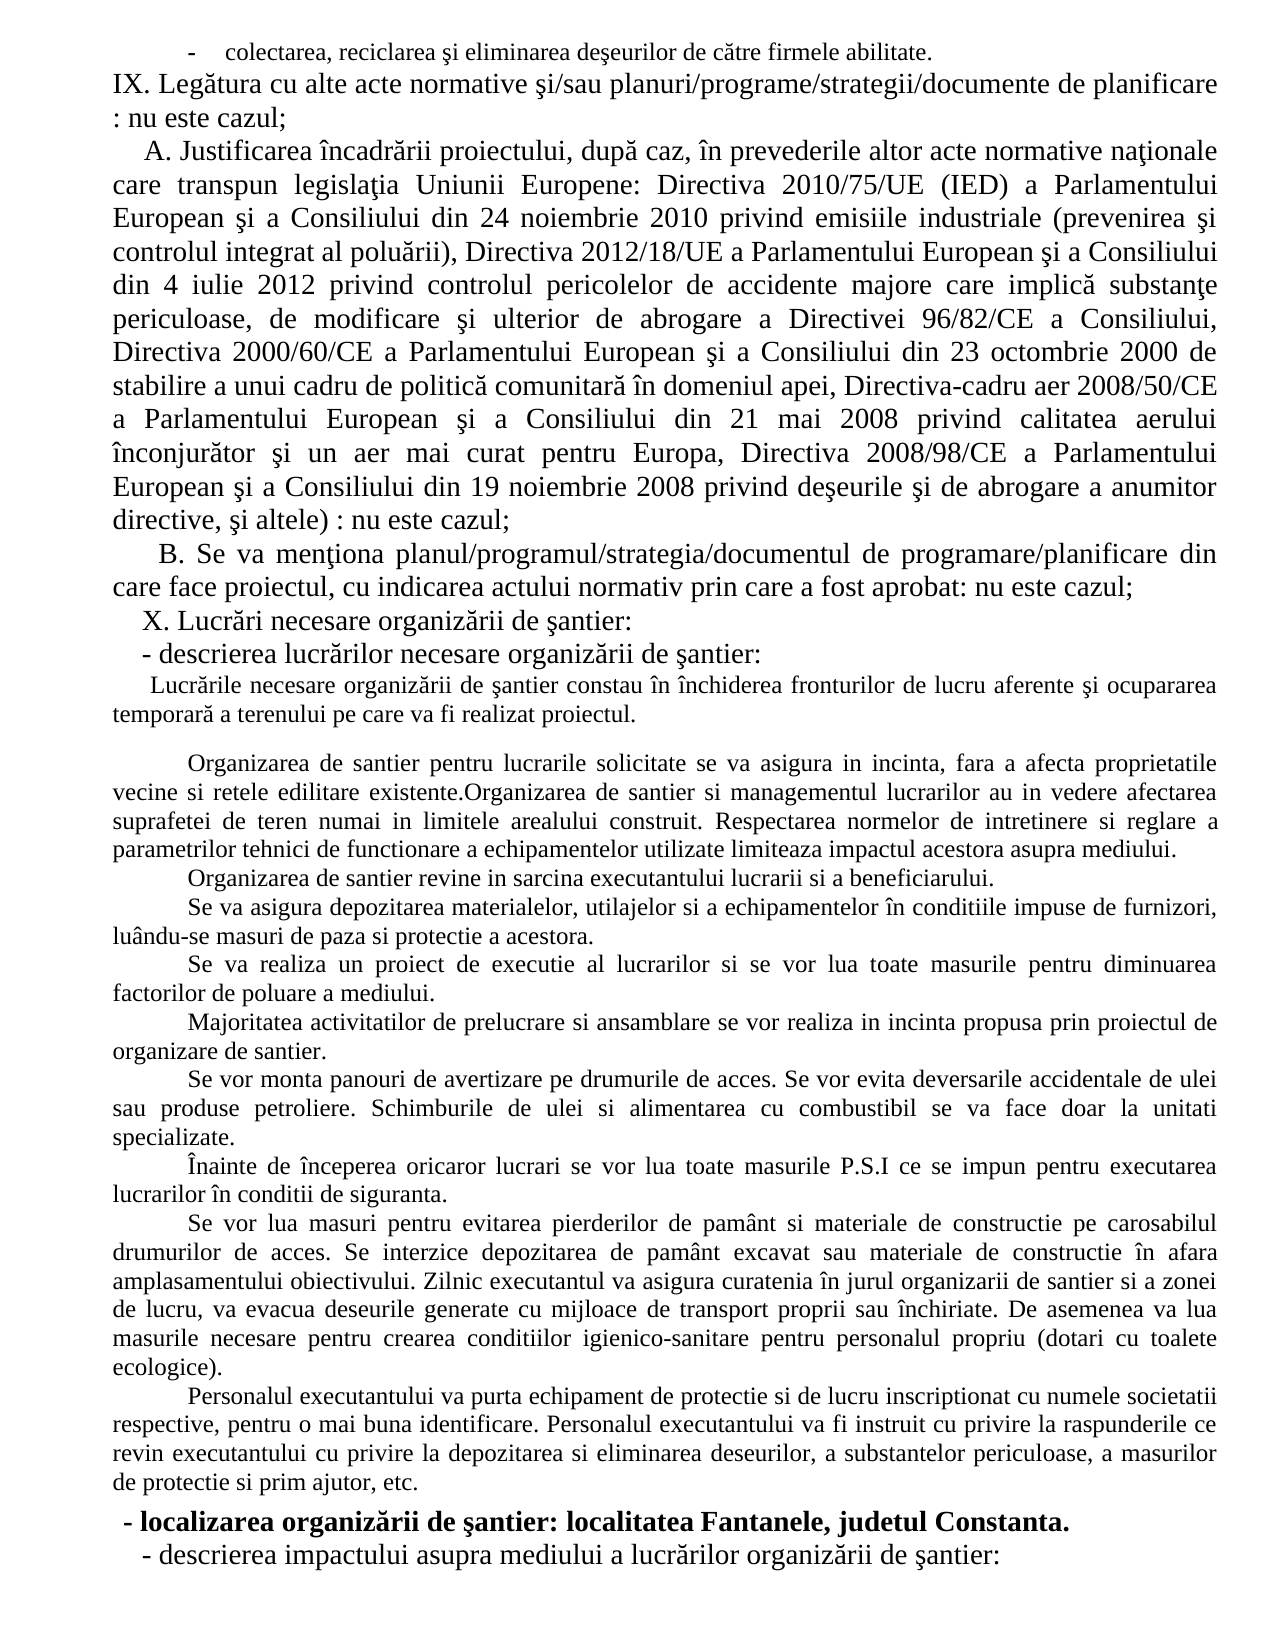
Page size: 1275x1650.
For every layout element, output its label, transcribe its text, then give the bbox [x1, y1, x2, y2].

text Personalul executantului va purta echipament de protectie si de lucru inscriptionat cu numele societatii respective, pentru o mai buna identificare. Personalul executantului va fi instruit cu privire la raspunderile ce revin executantului cu privire la depozitarea si eliminarea deseurilor, a substantelor periculoase, a masurilor de protectie si prim ajutor, etc. [112, 1381, 1219, 1496]
text Organizarea de santier pentru lucrarile solicitate se va asigura in incinta, fara a afecta proprietatile vecine si retele edilitare existente.Organizarea de santier si managementul lucrarilor au in vedere afectarea suprafetei de teren numai in limitele arealului construit. Respectarea normelor de intretinere si reglare a parametrilor tehnici de functionare a echipamentelor utilizate limiteaza impactul acestora asupra mediului. [112, 748, 1219, 863]
text Înainte de începerea oricaror lucrari se vor lua toate masurile P.S.I ce se impun pentru executarea lucrarilor în conditii de siguranta. [112, 1151, 1219, 1208]
text Se vor lua masuri pentru evitarea pierderilor de pamânt si materiale de constructie pe carosabilul drumurilor de acces. Se interzice depozitarea de pamânt excavat sau materiale de constructie în afara amplasamentului obiectivului. Zilnic executantul va asigura curatenia în jurul organizarii de santier si a zonei de lucru, va evacua deseurile generate cu mijloace de transport proprii sau închiriate. De asemenea va lua masurile necesare pentru crearea conditiilor igienico-sanitare pentru personalul propriu (dotari cu toalete ecologice). [112, 1208, 1219, 1381]
text - localizarea organizării de şantier: localitatea Fantanele, judetul Constanta. [94, 1508, 1219, 1537]
text B. Se va menţiona planul/programul/strategia/documentul de programare/planificare din care face proiectul, cu indicarea actului normativ prin care a fost aprobat: nu este cazul; [112, 536, 1219, 603]
text Se va realiza un proiect de executie al lucrarilor si se vor lua toate masurile pentru diminuarea factorilor de poluare a mediului. [112, 949, 1219, 1007]
text - descrierea impactului asupra mediului a lucrărilor organizării de şantier: [112, 1537, 1219, 1570]
text - descrierea lucrărilor necesare organizării de şantier: [112, 636, 1219, 670]
text Organizarea de santier revine in sarcina executantului lucrarii si a beneficiarului. [112, 863, 1219, 892]
text Majoritatea activitatilor de prelucrare si ansamblare se vor realiza in incinta propusa prin proiectul de organizare de santier. [112, 1007, 1219, 1064]
text Se vor monta panouri de avertizare pe drumurile de acces. Se vor evita deversarile accidentale de ulei sau produse petroliere. Schimburile de ulei si alimentarea cu combustibil se va face doar la unitati specializate. [112, 1064, 1219, 1151]
text Se va asigura depozitarea materialelor, utilajelor si a echipamentelor în conditiile impuse de furnizori, luându-se masuri de paza si protectie a acestora. [112, 892, 1219, 949]
text Lucrările necesare organizării de şantier constau în închiderea fronturilor de lucru aferente şi ocupararea temporară a terenului pe care va fi realizat proiectul. [112, 670, 1219, 727]
text IX. Legătura cu alte acte normative şi/sau planuri/programe/strategii/documente de planificare : nu este cazul; [112, 66, 1219, 133]
text X. Lucrări necesare organizării de şantier: [112, 603, 1219, 636]
text A. Justificarea încadrării proiectului, după caz, în prevederile altor acte normative naţionale care transpun legislaţia Uniunii Europene: Directiva 2010/75/UE (IED) a Parlamentului European şi a Consiliului din 24 noiembrie 2010 privind emisiile industriale (prevenirea şi controlul integrat al poluării), Directiva 2012/18/UE a Parlamentului European şi a Consiliului din 4 iulie 2012 privind controlul pericolelor de accidente majore care implică substanţe periculoase, de modificare şi ulterior de abrogare a Directivei 96/82/CE a Consiliului, Directiva 2000/60/CE a Parlamentului European şi a Consiliului din 23 octombrie 2000 de stabilire a unui cadru de politică comunitară în domeniul apei, Directiva-cadru aer 2008/50/CE a Parlamentului European şi a Consiliului din 21 mai 2008 privind calitatea aerului înconjurător şi un aer mai curat pentru Europa, Directiva 2008/98/CE a Parlamentului European şi a Consiliului din 19 noiembrie 2008 privind deşeurile şi de abrogare a anumitor directive, şi altele) : nu este cazul; [112, 133, 1219, 536]
list colectarea, reciclarea şi eliminarea deşeurilor de către firmele abilitate. [187, 37, 1219, 66]
